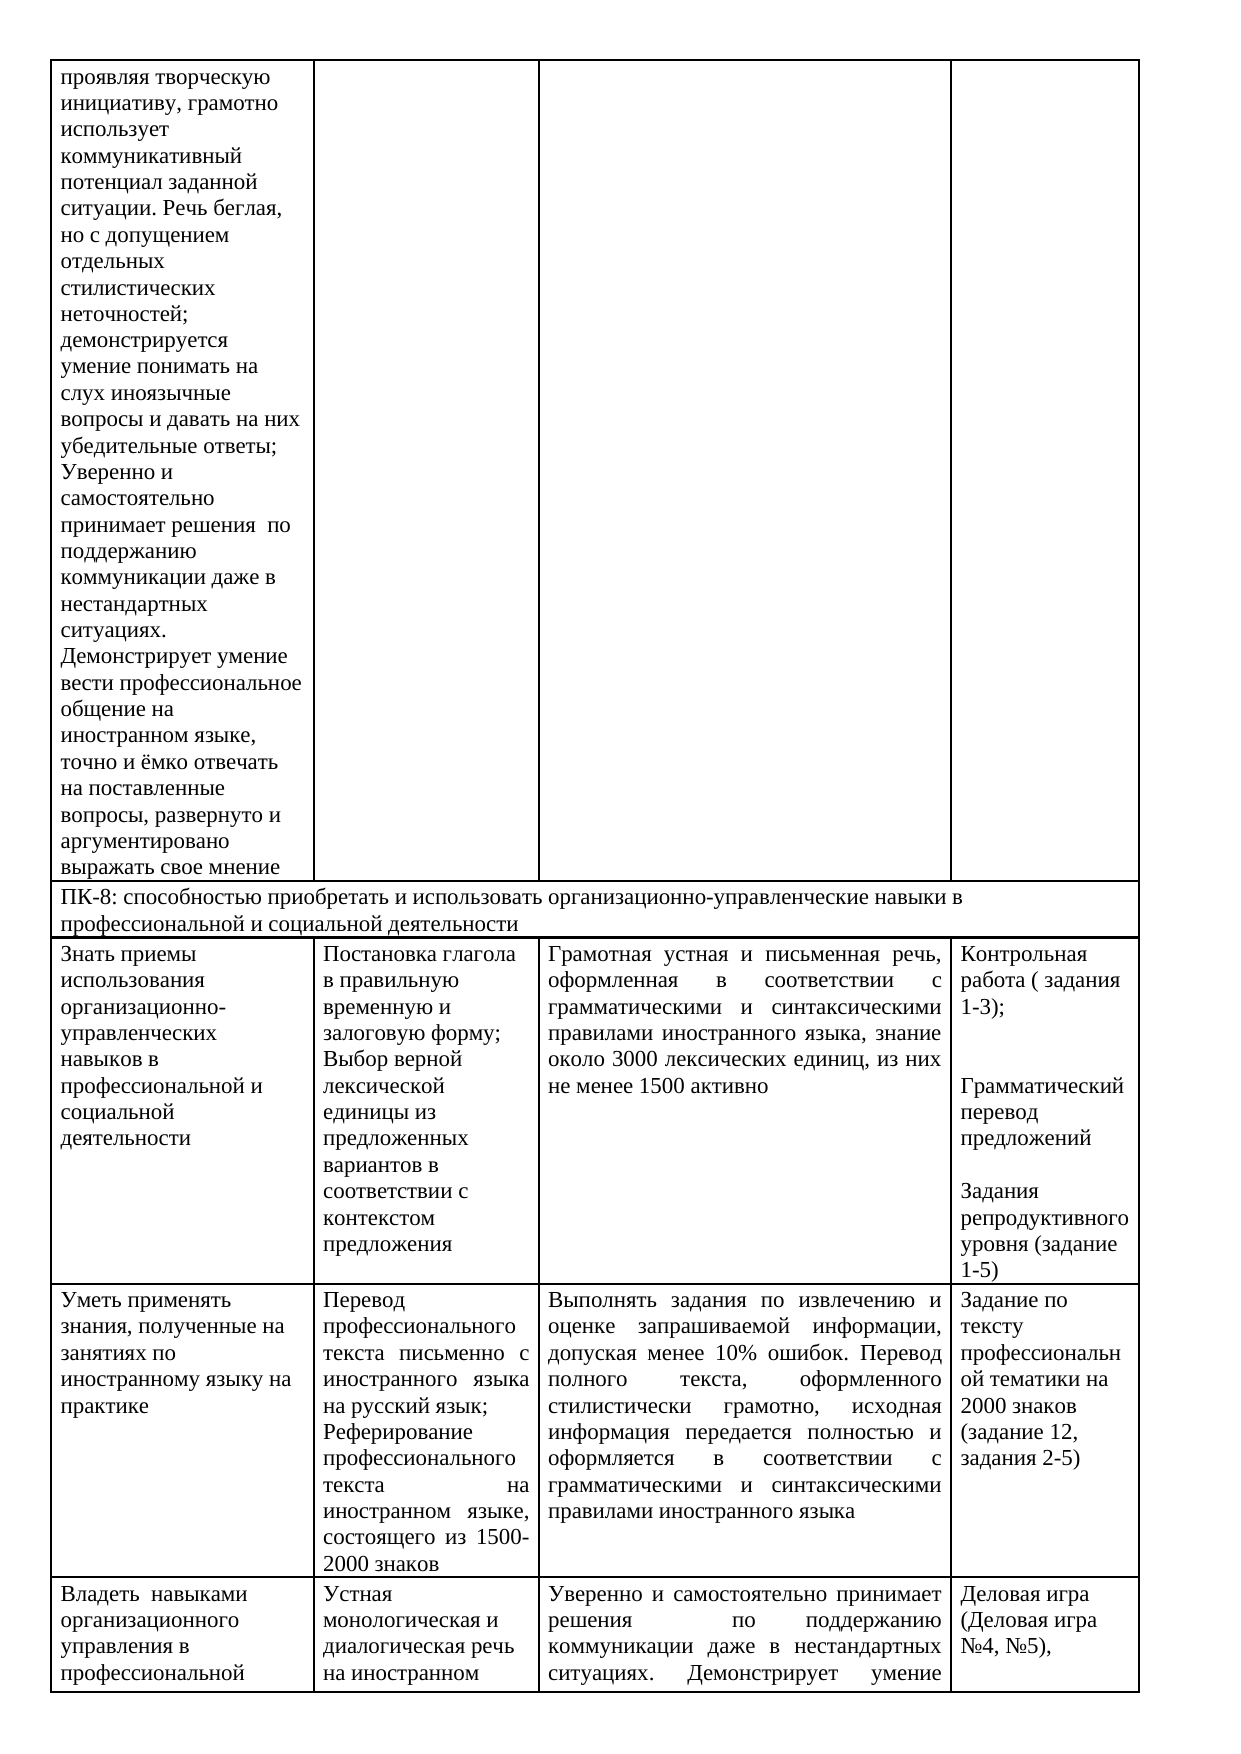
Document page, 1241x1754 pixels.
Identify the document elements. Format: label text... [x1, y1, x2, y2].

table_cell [952, 61, 1138, 880]
table_cell Постановка глагола в правильную временную и залоговую форму; Выбор верной лексической единицы из предложенных вариантов в соответствии с контекстом предложения [315, 939, 538, 1283]
table_cell Уметь применять знания, полученные на занятиях по иностранному языку на практике [52, 1285, 313, 1576]
table_cell Выполнять задания по извлечению и оценке запрашиваемой информации, допуская менее 10% ошибок. Перевод полного текста, оформленного стилистически грамотно, исходная информация передается полностью и оформляется в соответствии с грамматическими и синтаксическими правилами иностранного языка [540, 1285, 950, 1576]
table_cell Задание по тексту профессиональной тематики на 2000 знаков (задание 12, задания 2-5) [952, 1285, 1138, 1576]
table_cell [540, 1578, 950, 1691]
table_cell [540, 61, 950, 880]
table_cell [315, 1578, 538, 1691]
table_cell Контрольная работа ( задания 1-3); Грамматический перевод предложений Задания репродуктивного уровня (задание 1-5) [952, 939, 1138, 1283]
table_cell Грамотная устная и письменная речь, оформленная в соответствии с грамматическими и синтаксическими правилами иностранного языка, знание около 3000 лексических единиц, из них не менее 1500 активно [540, 939, 950, 1283]
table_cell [52, 61, 313, 880]
table_cell ПК-8: способностью приобретать и использовать организационно-управленческие навыки в профессиональной и социальной деятельности [52, 882, 1138, 936]
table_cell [315, 61, 538, 880]
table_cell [952, 1578, 1138, 1691]
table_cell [52, 1578, 313, 1691]
table_cell Знать приемы использования организационно-управленческих навыков в профессиональной и социальной деятельности [52, 939, 313, 1283]
table_cell Перевод профессионального текста письменно с иностранного языка на русский язык; Реферирование профессионального текста на иностранном языке, состоящего из 1500-2000 знаков [315, 1285, 538, 1576]
